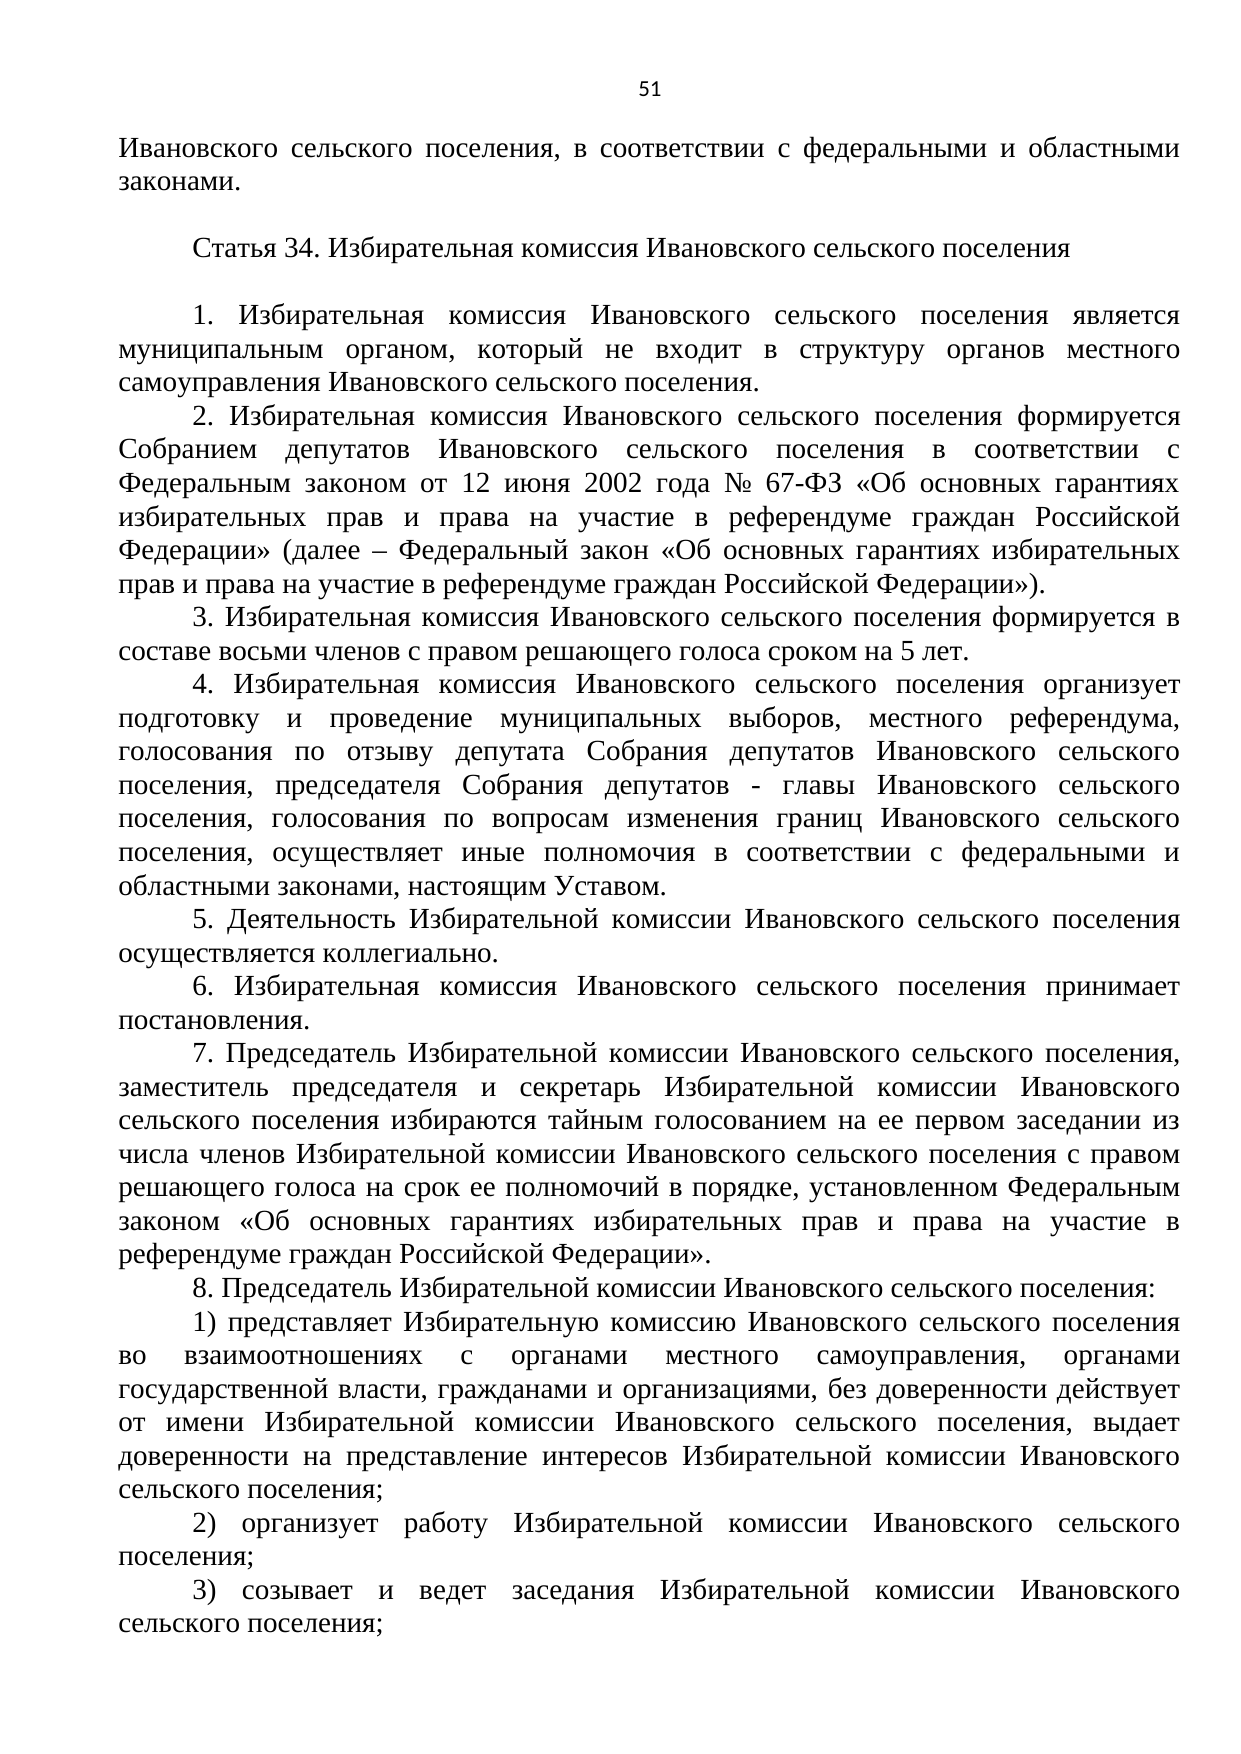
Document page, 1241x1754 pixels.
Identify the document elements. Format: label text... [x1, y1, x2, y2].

text 2) организует работу Избирательной комиссии Ивановского сельского поселения; [118, 1505, 1181, 1572]
text 8. Председатель Избирательной комиссии Ивановского сельского поселения: [118, 1270, 1181, 1304]
text 1. Избирательная комиссия Ивановского сельского поселения является муниципальным органом, который не входит в структуру органов местного самоуправления Ивановского сельского поселения. [118, 297, 1181, 398]
text 4. Избирательная комиссия Ивановского сельского поселения организует подготовку и проведение муниципальных выборов, местного референдума, голосования по отзыву депутата Собрания депутатов Ивановского сельского поселения, председателя Собрания депутатов - главы Ивановского сельского поселения, голосования по вопросам изменения границ Ивановского сельского поселения, осуществляет иные полномочия в соответствии с федеральными и областными законами, настоящим Уставом. [118, 666, 1181, 901]
text 2. Избирательная комиссия Ивановского сельского поселения формируется Собранием депутатов Ивановского сельского поселения в соответствии с Федеральным законом от 12 июня 2002 года № 67-ФЗ «Об основных гарантиях избирательных прав и права на участие в референдуме граждан Российской Федерации» (далее – Федеральный закон «Об основных гарантиях избирательных прав и права на участие в референдуме граждан Российской Федерации»). [118, 398, 1181, 599]
text 3) созывает и ведет заседания Избирательной комиссии Ивановского сельского поселения; [118, 1572, 1181, 1639]
text Статья 34. Избирательная комиссия Ивановского сельского поселения [118, 230, 1181, 264]
text 1) представляет Избирательную комиссию Ивановского сельского поселения во взаимоотношениях с органами местного самоуправления, органами государственной власти, гражданами и организациями, без доверенности действует от имени Избирательной комиссии Ивановского сельского поселения, выдает доверенности на представление интересов Избирательной комиссии Ивановского сельского поселения; [118, 1304, 1181, 1505]
text 7. Председатель Избирательной комиссии Ивановского сельского поселения, заместитель председателя и секретарь Избирательной комиссии Ивановского сельского поселения избираются тайным голосованием на ее первом заседании из числа членов Избирательной комиссии Ивановского сельского поселения с правом решающего голоса на срок ее полномочий в порядке, установленном Федеральным законом «Об основных гарантиях избирательных прав и права на участие в референдуме граждан Российской Федерации». [118, 1035, 1181, 1270]
text 3. Избирательная комиссия Ивановского сельского поселения формируется в составе восьми членов с правом решающего голоса сроком на 5 лет. [118, 599, 1181, 666]
text 5. Деятельность Избирательной комиссии Ивановского сельского поселения осуществляется коллегиально. [118, 901, 1181, 968]
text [118, 130, 1181, 197]
text 6. Избирательная комиссия Ивановского сельского поселения принимает постановления. [118, 968, 1181, 1035]
